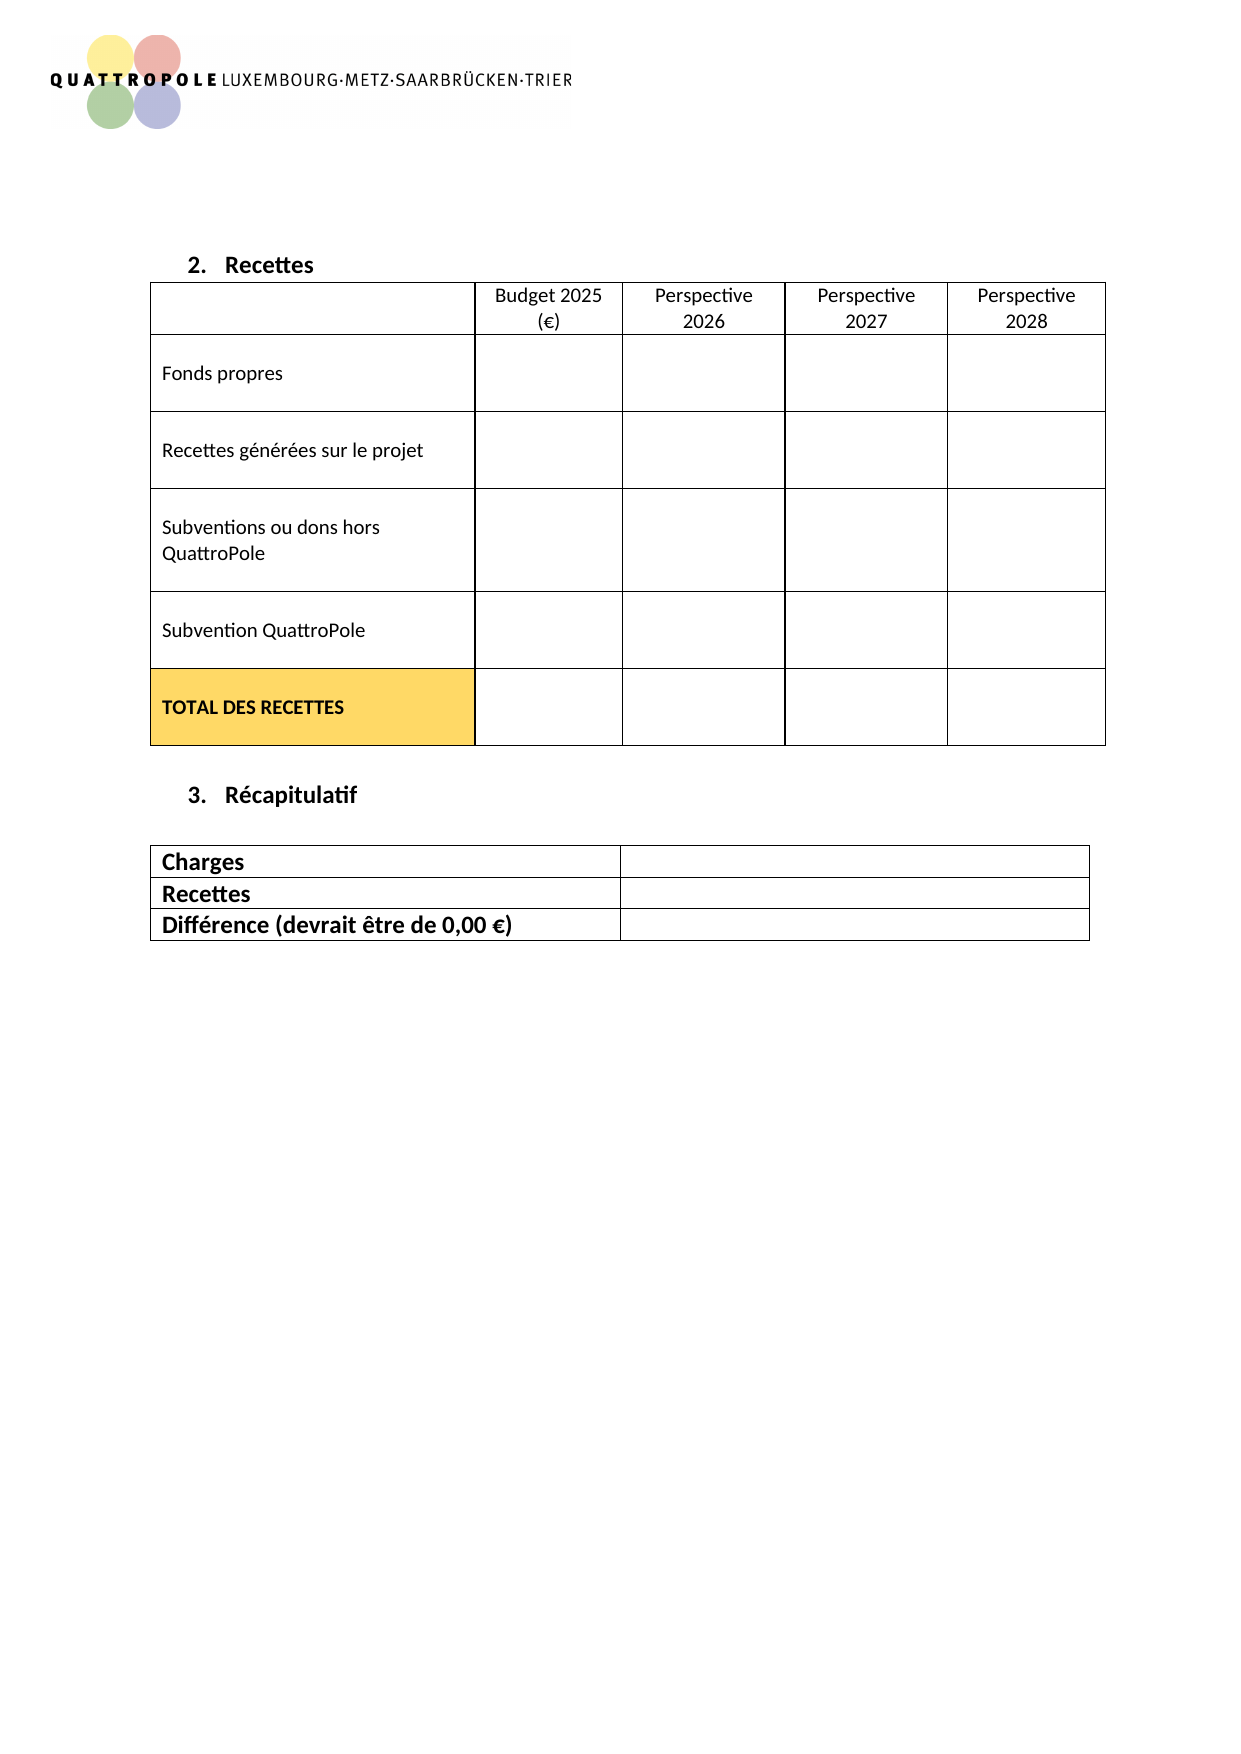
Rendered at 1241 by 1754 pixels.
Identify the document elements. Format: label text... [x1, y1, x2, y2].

table_cell TOTAL DES RECETTES [151, 669, 474, 745]
table_cell [948, 669, 1105, 745]
table_cell [786, 335, 947, 411]
table_header Perspective 2028 [948, 283, 1105, 333]
table_cell [476, 335, 622, 411]
picture [50, 35, 572, 129]
table_cell [623, 669, 784, 745]
table_cell [623, 592, 784, 668]
table_cell [948, 335, 1105, 411]
table_cell [786, 669, 947, 745]
list Récapitulatif [187, 779, 1090, 810]
table_cell [786, 592, 947, 668]
table_cell Subventions ou dons hors QuattroPole [151, 489, 474, 591]
table_cell [948, 592, 1105, 668]
table_cell [476, 489, 622, 591]
table_header [151, 283, 474, 333]
table_header Charges [151, 846, 620, 877]
table_header Perspective 2027 [786, 283, 947, 333]
table_cell [948, 489, 1105, 591]
table_cell [786, 412, 947, 488]
table_cell [948, 412, 1105, 488]
table_cell [786, 489, 947, 591]
table_cell Recettes générées sur le projet [151, 412, 474, 488]
table_header [621, 846, 1089, 877]
table_cell [623, 489, 784, 591]
table_header Perspective 2026 [623, 283, 784, 333]
table_cell Différence (devrait être de 0,00 €) [151, 909, 620, 940]
table_cell [476, 592, 622, 668]
table_cell [476, 669, 622, 745]
table_cell Recettes [151, 878, 620, 908]
table_cell [623, 335, 784, 411]
list Recettes [187, 249, 1090, 279]
table_cell [621, 909, 1089, 940]
table_cell [476, 412, 622, 488]
table_cell [623, 412, 784, 488]
table_cell Fonds propres [151, 335, 474, 411]
table_header Budget 2025 (€) [476, 283, 622, 333]
table_cell [621, 878, 1089, 908]
table_cell Subvention QuattroPole [151, 592, 474, 668]
